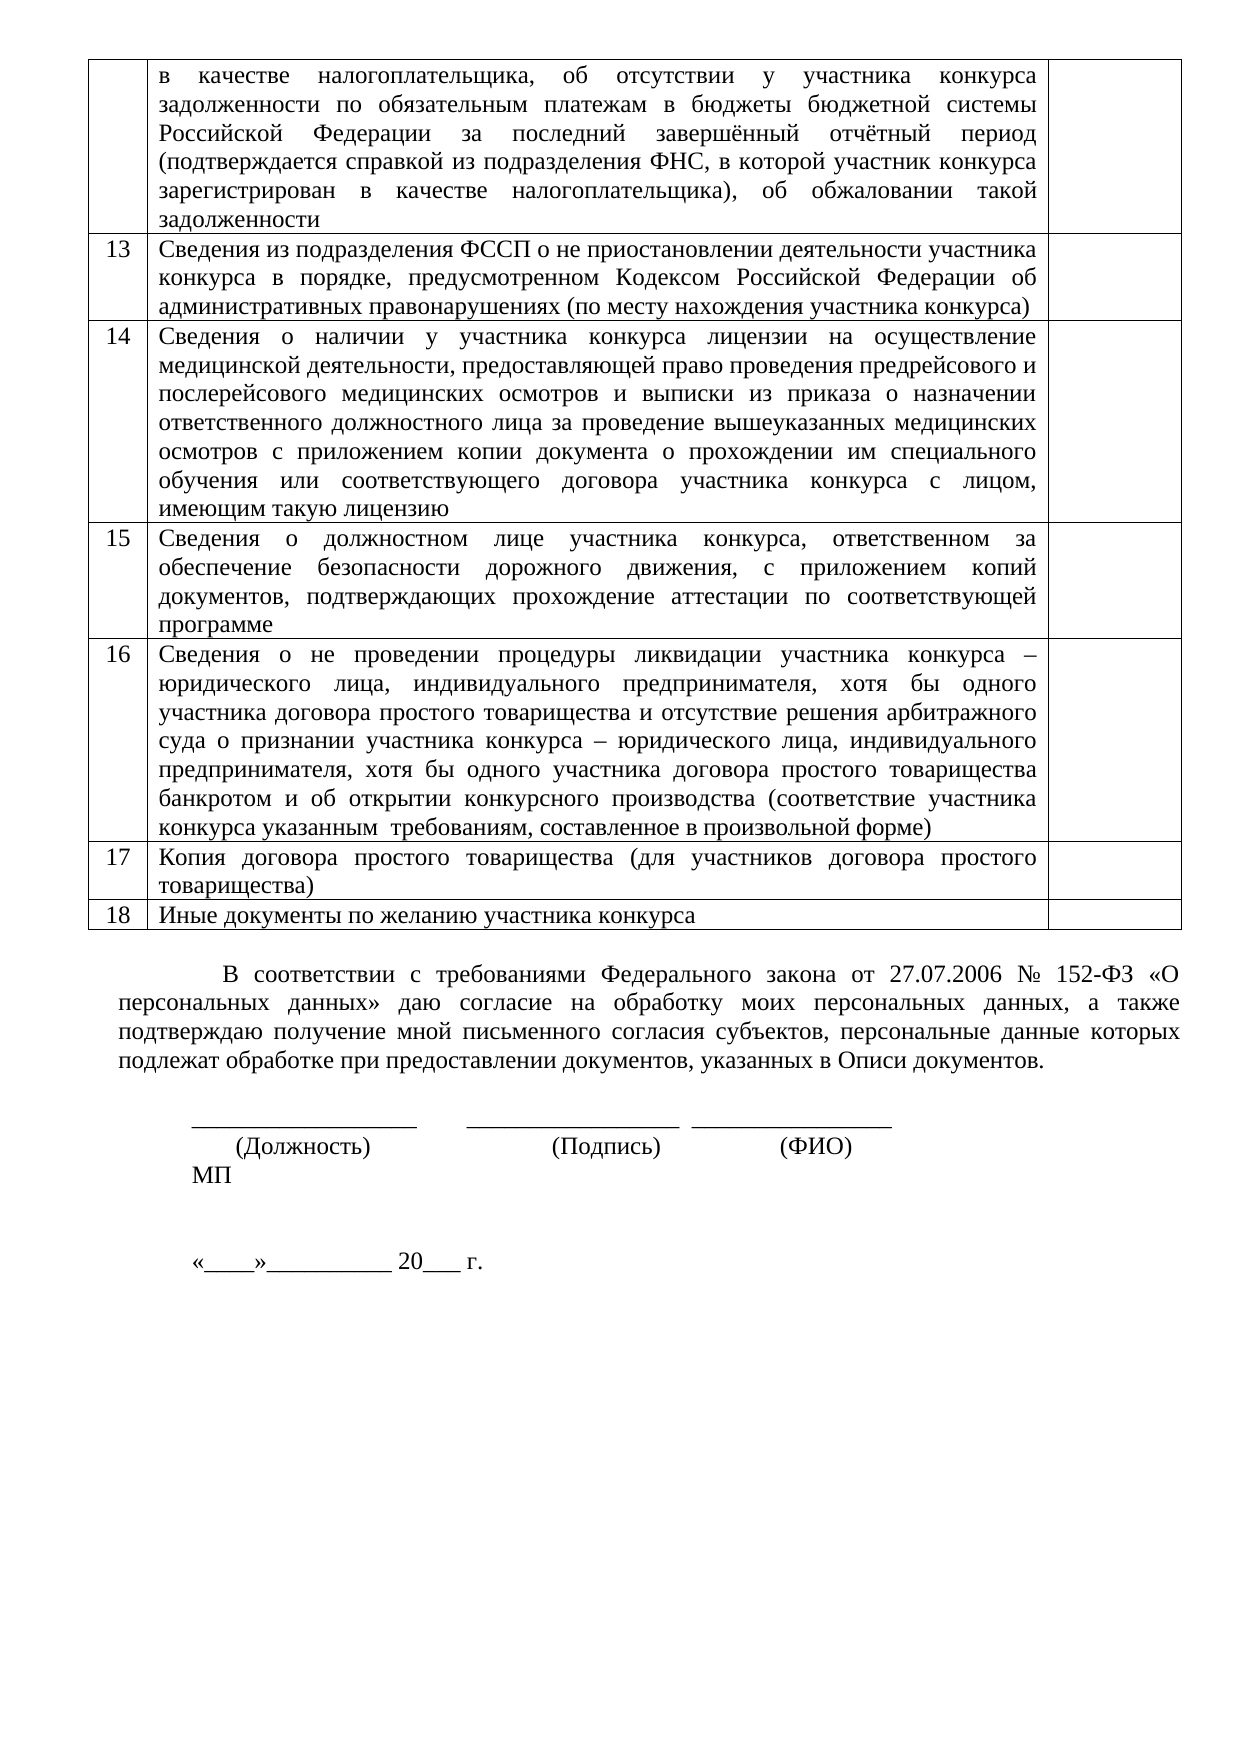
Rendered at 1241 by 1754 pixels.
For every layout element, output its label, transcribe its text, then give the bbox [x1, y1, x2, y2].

table_cell 13 [89, 234, 147, 320]
table_cell Сведения о должностном лице участника конкурса, ответственном за обеспечение безопасности дорожного движения, с приложением копий документов, подтверждающих прохождение аттестации по соответствующей программе [148, 523, 1048, 638]
table_cell Иные документы по желанию участника конкурса [148, 900, 1048, 929]
table_cell Сведения о не проведении процедуры ликвидации участника конкурса – юридического лица, индивидуального предпринимателя, хотя бы одного участника договора простого товарищества и отсутствие решения арбитражного суда о признании участника конкурса – юридического лица, индивидуального предпринимателя, хотя бы одного участника договора простого товарищества банкротом и об открытии конкурсного производства (соответствие участника конкурса указанным требованиям, составленное в произвольной форме) [148, 639, 1048, 841]
table_cell [1049, 639, 1181, 841]
table_cell [1049, 842, 1181, 899]
table_cell 12 [89, 60, 147, 233]
table_cell Сведения из подразделения ФССП о не приостановлении деятельности участника конкурса в порядке, предусмотренном Кодексом Российской Федерации об административных правонарушениях (по месту нахождения участника конкурса) [148, 234, 1048, 320]
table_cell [148, 60, 1048, 233]
table_cell [1049, 234, 1181, 320]
table_cell 17 [89, 842, 147, 899]
table_cell [1049, 60, 1181, 233]
table_cell [1049, 900, 1181, 929]
text МП [118, 1160, 1181, 1189]
table_cell 16 [89, 639, 147, 841]
table_cell [1049, 321, 1181, 522]
table_cell [1049, 523, 1181, 638]
table_cell 15 [89, 523, 147, 638]
text (Должность) (Подпись) (ФИО) [118, 1131, 1181, 1160]
text В соответствии с требованиями Федерального закона от 27.07.2006 № 152-ФЗ «О персональных данных» даю согласие на обработку моих персональных данных, а также подтверждаю получение мной письменного согласия субъектов, персональные данные которых подлежат обработке при предоставлении документов, указанных в Описи документов. [118, 959, 1181, 1074]
text __________________ _________________ ________________ [118, 1102, 1181, 1131]
table_cell Сведения о наличии у участника конкурса лицензии на осуществление медицинской деятельности, предоставляющей право проведения предрейсового и послерейсового медицинских осмотров и выписки из приказа о назначении ответственного должностного лица за проведение вышеуказанных медицинских осмотров с приложением копии документа о прохождении им специального обучения или соответствующего договора участника конкурса с лицом, имеющим такую лицензию [148, 321, 1048, 522]
table_cell 14 [89, 321, 147, 522]
table_cell 18 [89, 900, 147, 929]
table_cell Копия договора простого товарищества (для участников договора простого товарищества) [148, 842, 1048, 899]
text «____»__________ 20___ г. [118, 1246, 1181, 1275]
